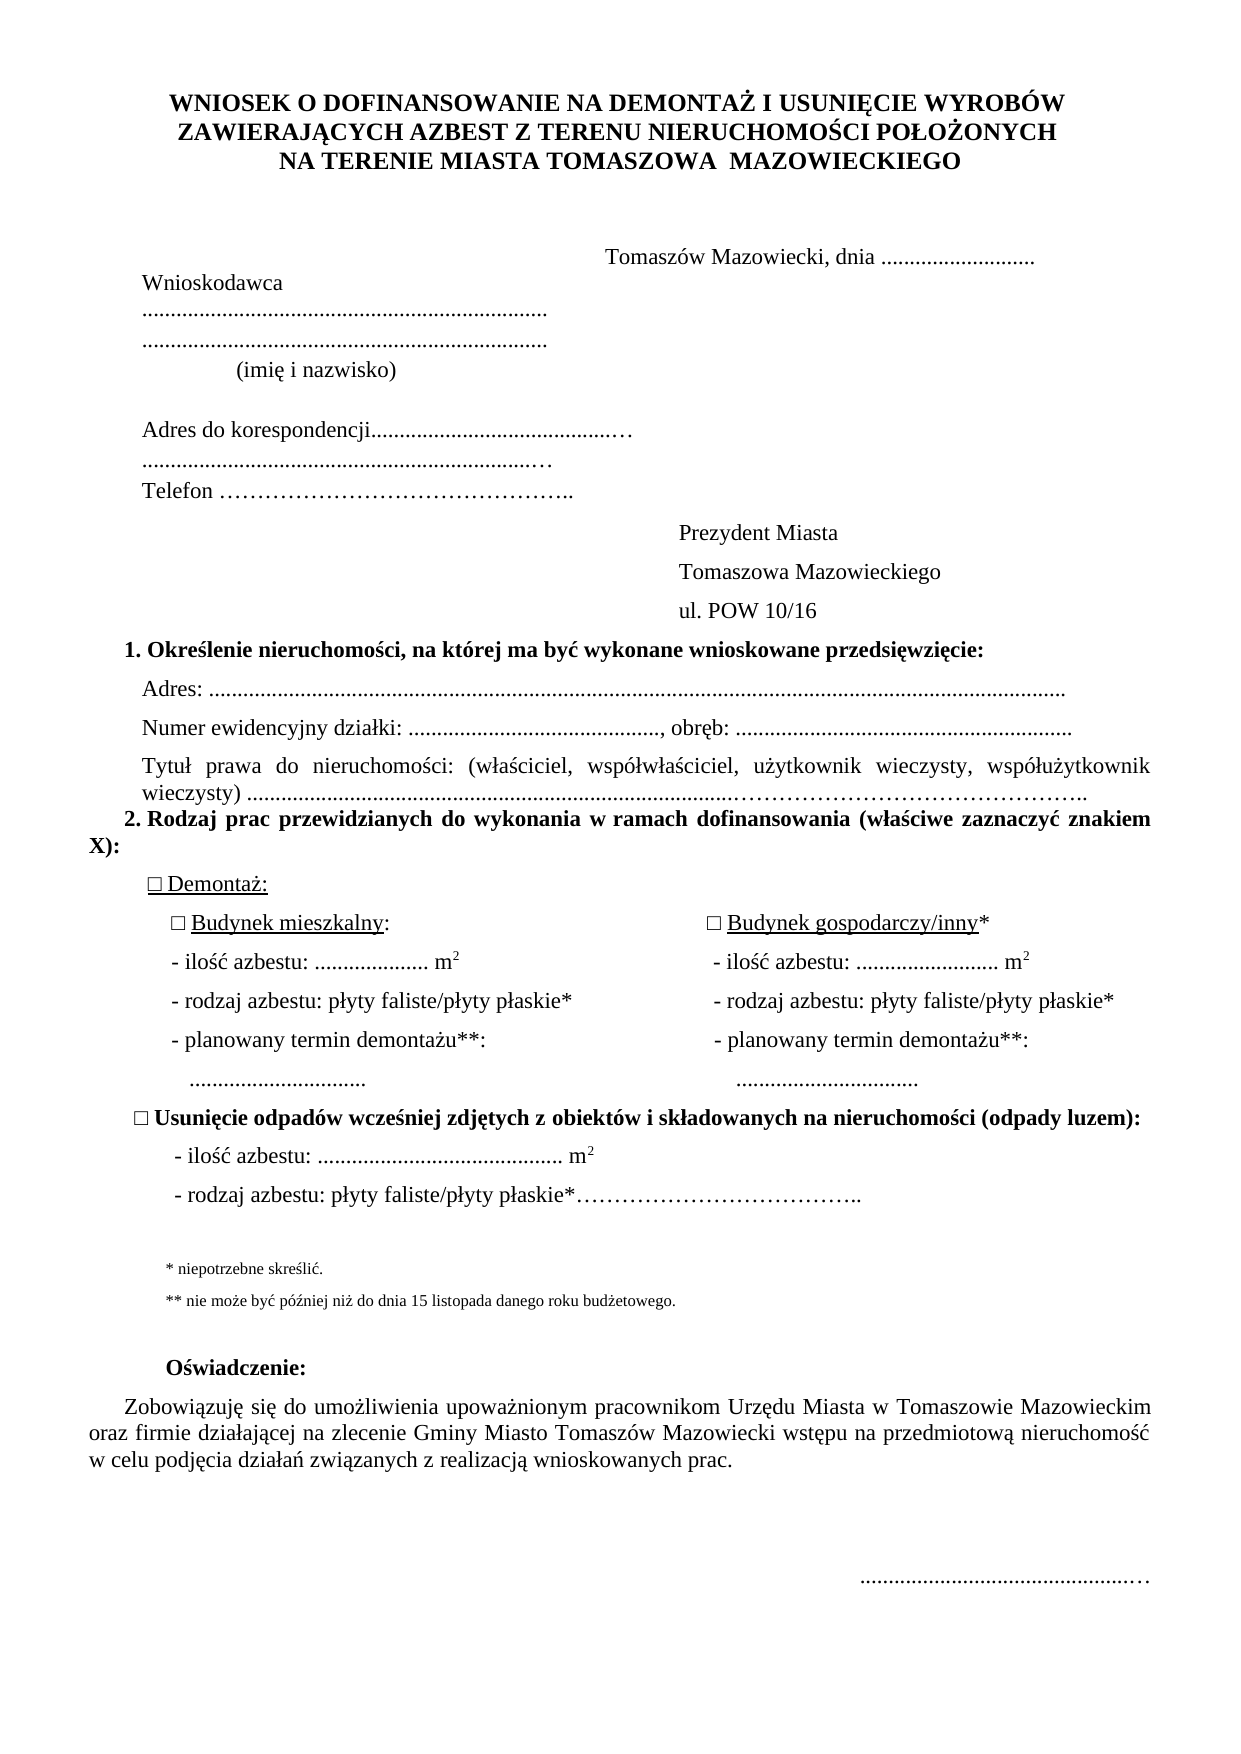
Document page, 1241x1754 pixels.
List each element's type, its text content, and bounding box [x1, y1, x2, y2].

text ....................................................................... [118, 326, 1152, 352]
text Oświadczenie: [142, 1354, 1152, 1380]
text ....................................................................… [118, 447, 1152, 473]
text Adres do korespondencji..........................................… [118, 416, 1152, 443]
text (imię i nazwisko) [118, 356, 1152, 382]
text Zobowiązuję się do umożliwienia upoważnionym pracownikom Urzędu Miasta w Tomaszowie Mazowieckim oraz firmie działającej na zlecenie Gminy Miasto Tomaszów Mazowiecki wstępu na przedmiotową nieruchomość w celu podjęcia działań związanych z realizacją wnioskowanych prac. [88, 1393, 1152, 1472]
text * niepotrzebne skreślić. [142, 1259, 1152, 1278]
text - planowany termin demontażu**: - planowany termin demontażu**: [171, 1026, 1152, 1052]
text Tomaszowa Mazowieckiego [678, 558, 1152, 585]
text ul. POW 10/16 [678, 597, 1152, 623]
text Telefon ……………………………………….. [118, 477, 1152, 503]
text □ Usunięcie odpadów wcześniej zdjętych z obiektów i składowanych na nieruchomości (odpady luzem): [88, 1104, 1152, 1130]
text 2. Rodzaj prac przewidzianych do wykonania w ramach dofinansowania (właściwe zaznaczyć znakiem X): [88, 805, 1152, 858]
text - rodzaj azbestu: płyty faliste/płyty płaskie*……………………………….. [174, 1181, 1152, 1208]
text □ Demontaż: [124, 871, 1152, 897]
text Numer ewidencyjny działki: ............................................, obręb: ........................................................... [118, 714, 1152, 740]
text ...............................................… [118, 1562, 1152, 1588]
text Wnioskodawca [118, 269, 1152, 296]
text ** nie może być później niż do dnia 15 listopada danego roku budżetowego. [142, 1291, 1152, 1310]
text Tytuł prawa do nieruchomości: (właściciel, współwłaściciel, użytkownik wieczysty, współużytkownik wieczysty) .....................................................................................……………………………………….. [142, 753, 1152, 805]
text ....................................................................... [118, 296, 1152, 322]
text - ilość azbestu: .................... m2 - ilość azbestu: ......................... m2 [171, 948, 1152, 974]
text WNIOSEK O DOFINANSOWANIE NA DEMONTAŻ I USUNIĘCIE WYROBÓW ZAWIERAJĄCYCH AZBEST Z TERENU NIERUCHOMOŚCI POŁOŻONYCH NA TERENIE MIASTA TOMASZOWA MAZOWIECKIEGO [88, 88, 1152, 175]
text - rodzaj azbestu: płyty faliste/płyty płaskie* - rodzaj azbestu: płyty faliste/płyty płaskie* [171, 987, 1152, 1013]
text 1. Określenie nieruchomości, na której ma być wykonane wnioskowane przedsięwzięcie: [88, 636, 1152, 662]
text ............................... ................................ [165, 1065, 1152, 1091]
text □ Budynek mieszkalny: □ Budynek gospodarczy/inny* [148, 909, 1152, 936]
text - ilość azbestu: ........................................... m2 [174, 1142, 1152, 1169]
text Adres: ...................................................................................................................................................... [118, 675, 1152, 701]
text Prezydent Miasta [678, 519, 1152, 546]
text Tomaszów Mazowiecki, dnia ........................... [118, 243, 1152, 269]
